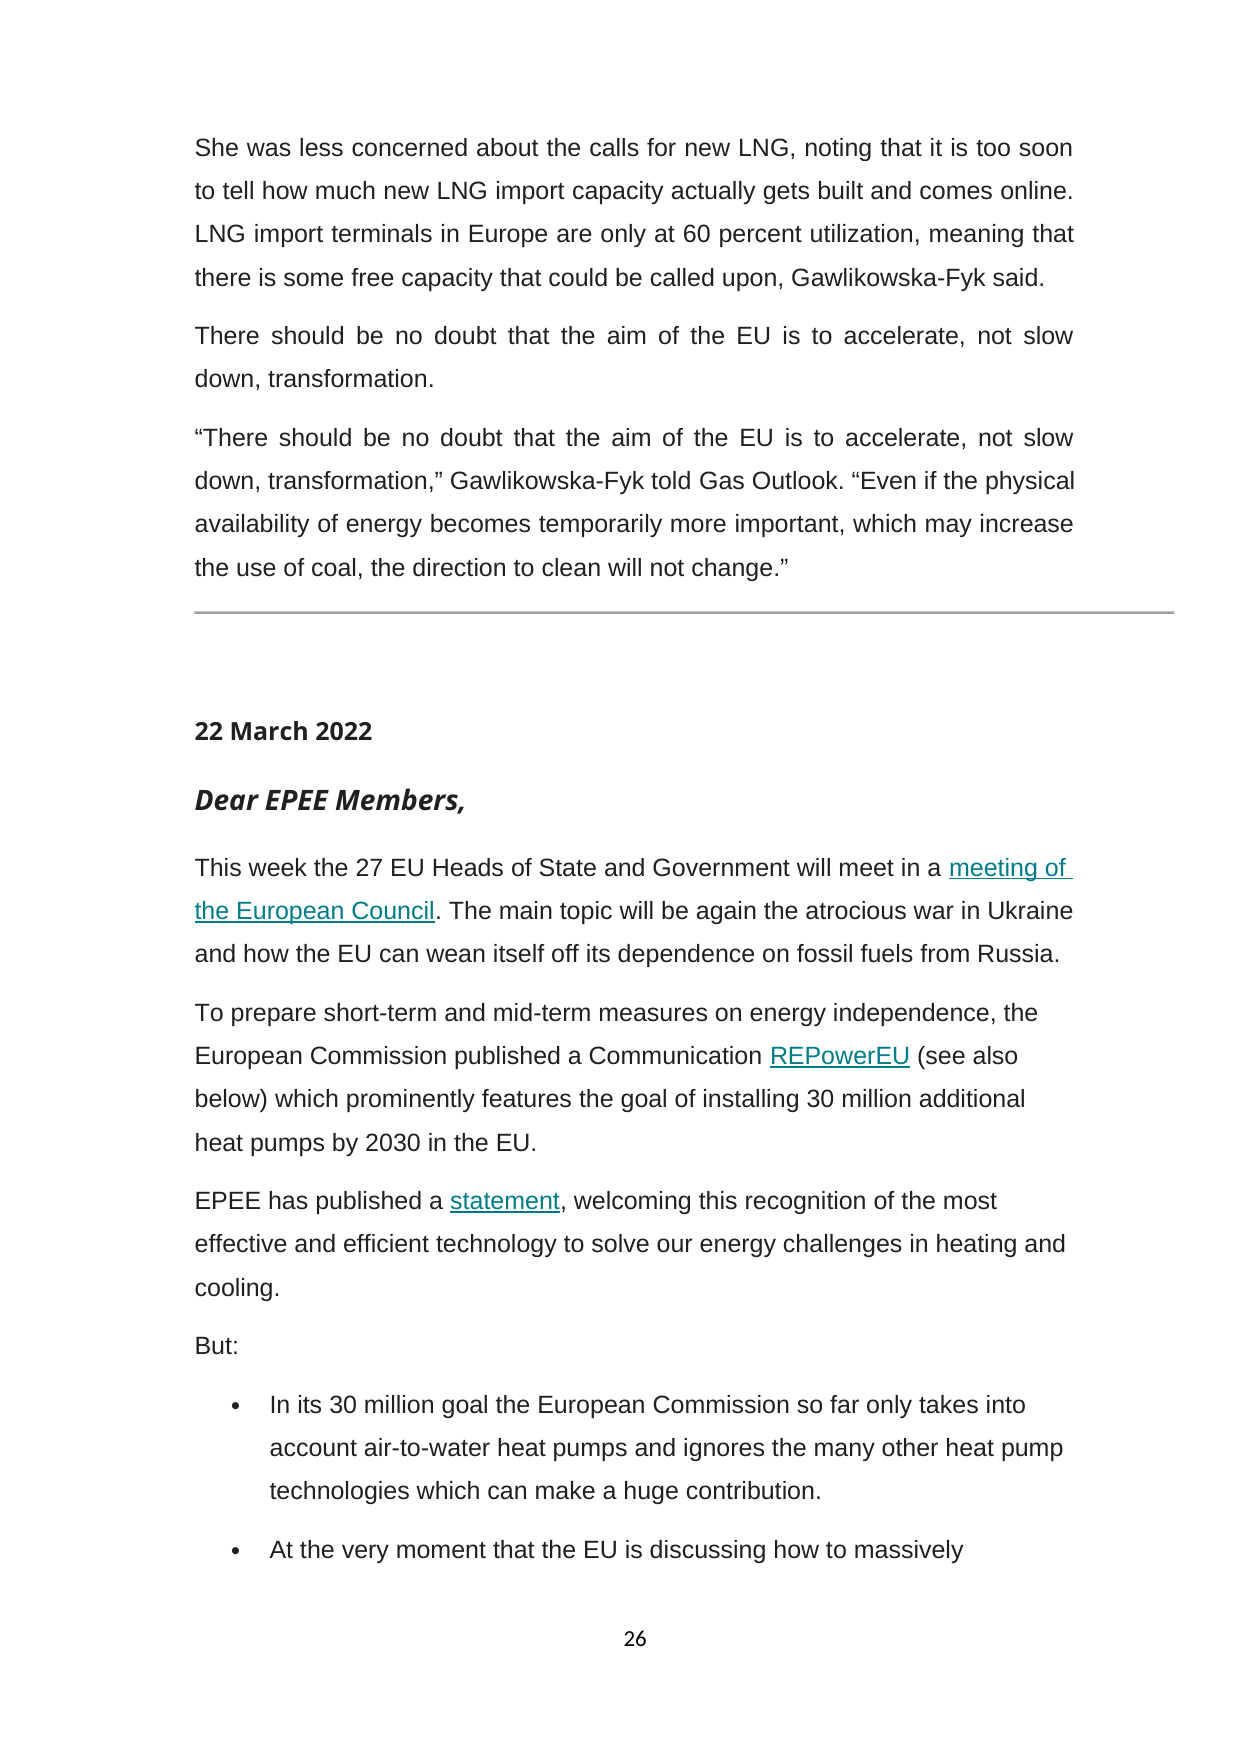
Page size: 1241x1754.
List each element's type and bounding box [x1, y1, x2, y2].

table_cell [148, 104, 1122, 684]
table_cell [148, 684, 1122, 1578]
